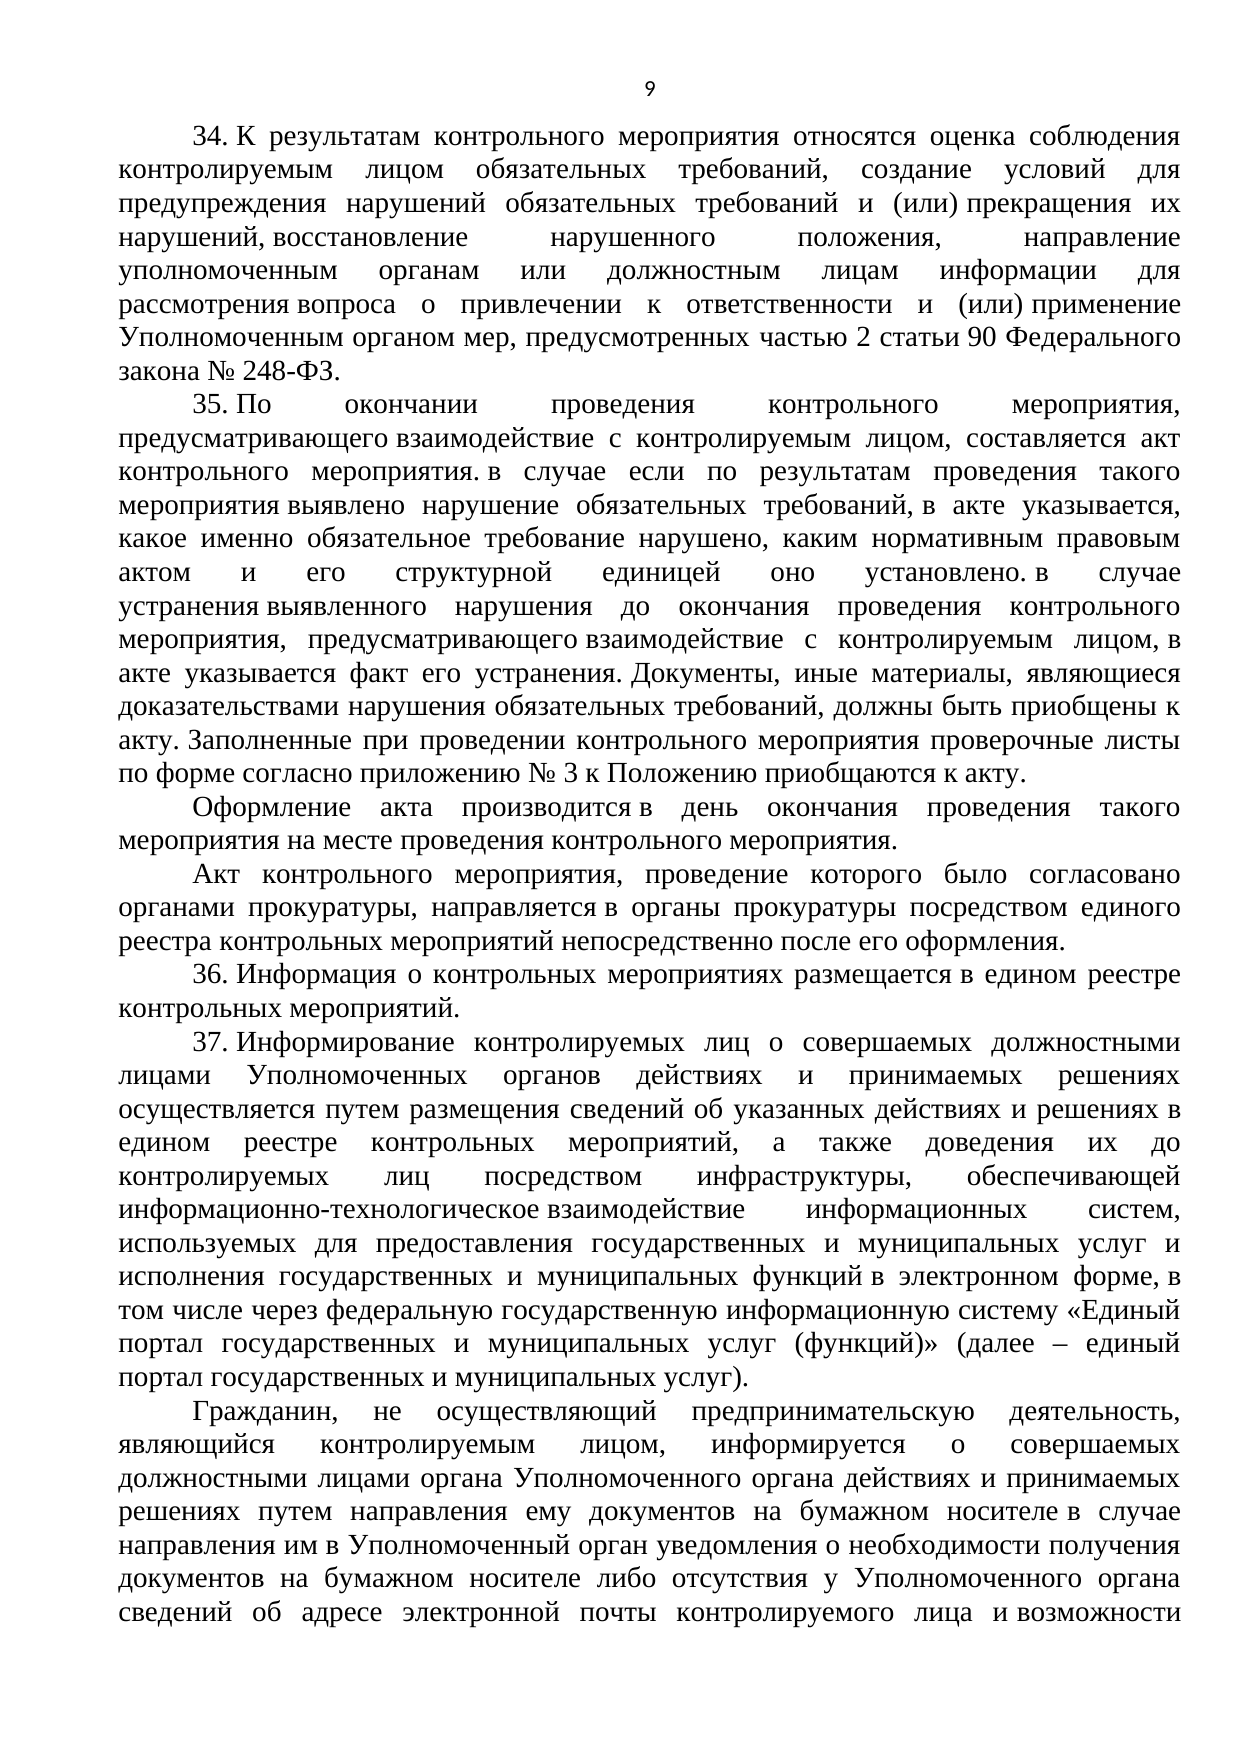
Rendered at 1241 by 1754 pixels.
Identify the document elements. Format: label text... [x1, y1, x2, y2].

text 36. Информация о контрольных мероприятиях размещается в едином реестре контрольных мероприятий. [118, 957, 1181, 1024]
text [118, 1393, 1181, 1627]
text 35. По окончании проведения контрольного мероприятия, предусматривающего взаимодействие с контролируемым лицом, составляется акт контрольного мероприятия. в случае если по результатам проведения такого мероприятия выявлено нарушение обязательных требований, в акте указывается, какое именно обязательное требование нарушено, каким нормативным правовым актом и его структурной единицей оно установлено. в случае устранения выявленного нарушения до окончания проведения контрольного мероприятия, предусматривающего взаимодействие с контролируемым лицом, в акте указывается факт его устранения. Документы, иные материалы, являющиеся доказательствами нарушения обязательных требований, должны быть приобщены к акту. Заполненные при проведении контрольного мероприятия проверочные листы по форме согласно приложению № 3 к Положению приобщаются к акту. [118, 386, 1181, 789]
text Оформление акта производится в день окончания проведения такого мероприятия на месте проведения контрольного мероприятия. [118, 789, 1181, 856]
text 34. К результатам контрольного мероприятия относятся оценка соблюдения контролируемым лицом обязательных требований, создание условий для предупреждения нарушений обязательных требований и (или) прекращения их нарушений, восстановление нарушенного положения, направление уполномоченным органам или должностным лицам информации для рассмотрения вопроса о привлечении к ответственности и (или) применение Уполномоченным органом мер, предусмотренных частью 2 статьи 90 Федерального закона № 248-ФЗ. [118, 118, 1181, 386]
text 37. Информирование контролируемых лиц о совершаемых должностными лицами Уполномоченных органов действиях и принимаемых решениях осуществляется путем размещения сведений об указанных действиях и решениях в едином реестре контрольных мероприятий, а также доведения их до контролируемых лиц посредством инфраструктуры, обеспечивающей информационно-технологическое взаимодействие информационных систем, используемых для предоставления государственных и муниципальных услуг и исполнения государственных и муниципальных функций в электронном форме, в том числе через федеральную государственную информационную систему «Единый портал государственных и муниципальных услуг (функций)» (далее – единый портал государственных и муниципальных услуг). [118, 1024, 1181, 1393]
text Акт контрольного мероприятия, проведение которого было согласовано органами прокуратуры, направляется в органы прокуратуры посредством единого реестра контрольных мероприятий непосредственно после его оформления. [118, 856, 1181, 957]
